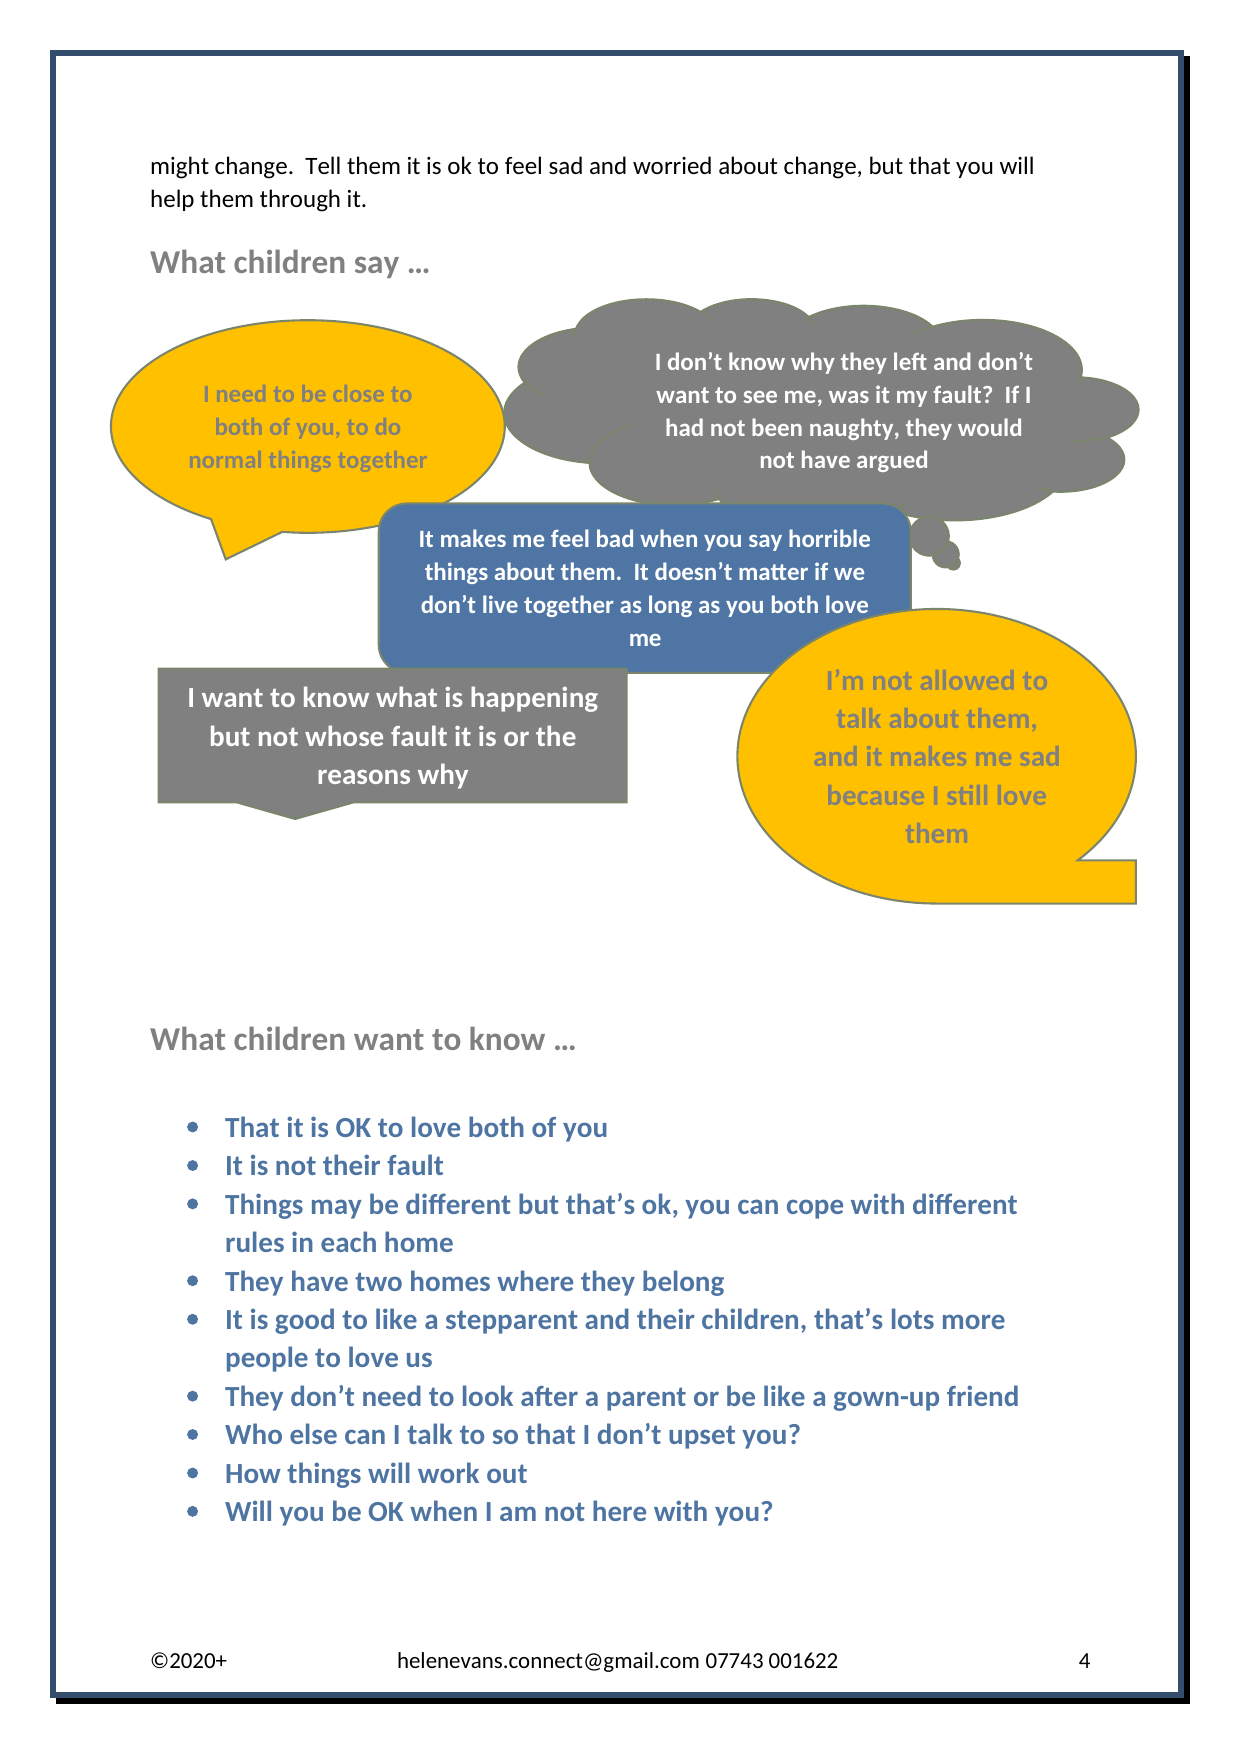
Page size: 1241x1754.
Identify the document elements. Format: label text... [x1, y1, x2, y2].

list It is good to like a stepparent and their children, that’s lots more people to love us [187, 1301, 1084, 1375]
list It is not their fault [187, 1147, 1084, 1183]
subtitle What children say … [150, 241, 1084, 282]
list Things may be different but that’s ok, you can cope with different rules in each home [187, 1186, 1084, 1260]
list They don’t need to look after a parent or be like a gown-up friend [187, 1378, 1084, 1414]
list That it is OK to love both of you [187, 1109, 1084, 1144]
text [150, 150, 1084, 213]
list How things will work out [187, 1455, 1084, 1491]
list Who else can I talk to so that I don’t upset you? [187, 1416, 1084, 1452]
list Will you be OK when I am not here with you? [187, 1493, 1084, 1529]
subtitle What children want to know … [150, 1018, 1084, 1059]
list They have two homes where they belong [187, 1263, 1084, 1298]
